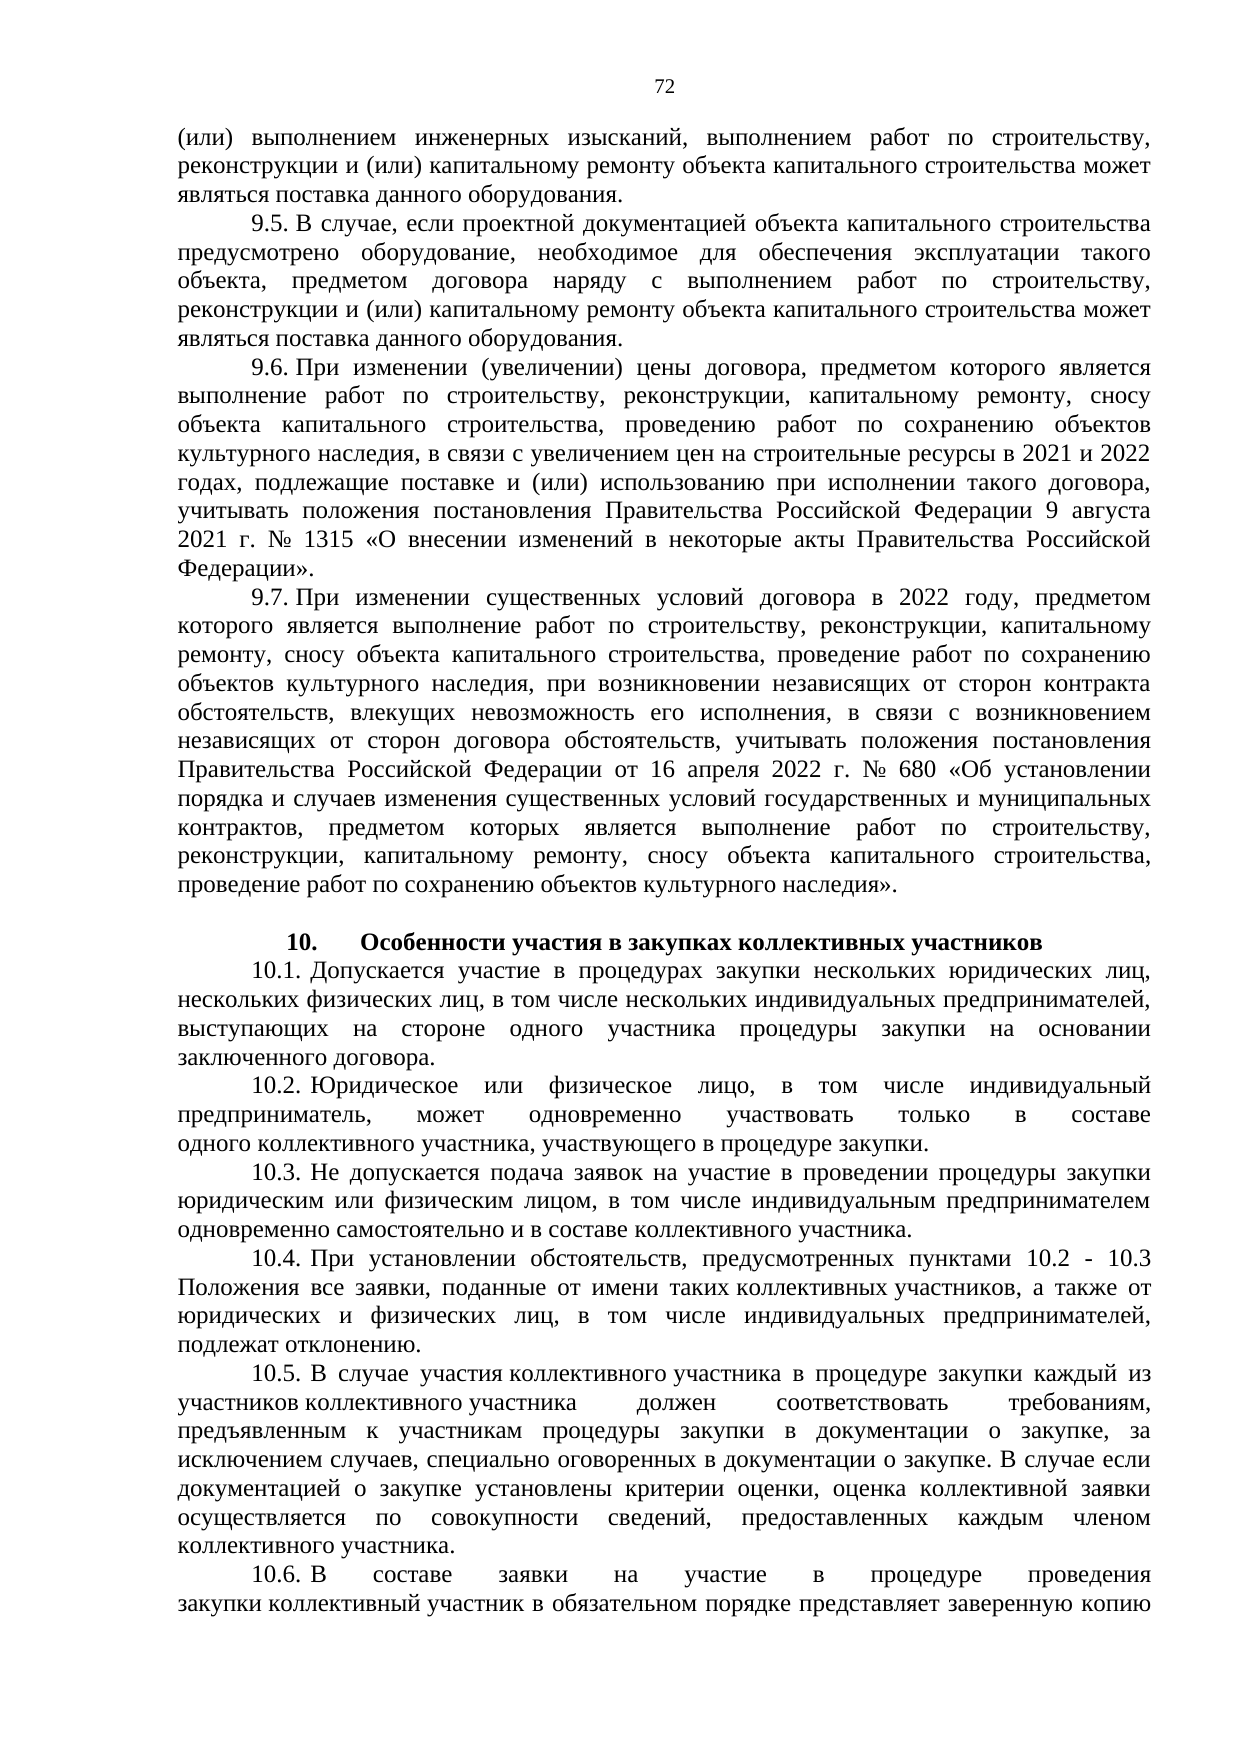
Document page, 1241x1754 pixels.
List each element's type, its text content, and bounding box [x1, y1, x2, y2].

subtitle Особенности участия в закупках коллективных участников [177, 927, 1152, 956]
list Не допускается подача заявок на участие в проведении процедуры закупки юридическим или физическим лицом, в том числе индивидуальным предпринимателем одновременно самостоятельно и в составе коллективного участника. [177, 1157, 1152, 1243]
list При изменении (увеличении) цены договора, предметом которого является выполнение работ по строительству, реконструкции, капитальному ремонту, сносу объекта капитального строительства, проведению работ по сохранению объектов культурного наследия, в связи с увеличением цен на строительные ресурсы в 2021 и 2022 годах, подлежащие поставке и (или) использованию при исполнении такого договора, учитывать положения постановления Правительства Российской Федерации 9 августа 2021 г. № 1315 «О внесении изменений в некоторые акты Правительства Российской Федерации». [177, 352, 1152, 582]
list В случае участия коллективного участника в процедуре закупки каждый из участников коллективного участника должен соответствовать требованиям, предъявленным к участникам процедуры закупки в документации о закупке, за исключением случаев, специально оговоренных в документации о закупке. В случае если документацией о закупке установлены критерии оценки, оценка коллективной заявки осуществляется по совокупности сведений, предоставленных каждым членом коллективного участника. [177, 1358, 1152, 1559]
list Юридическое или физическое лицо, в том числе индивидуальный предприниматель, может одновременно участвовать только в составе одного коллективного участника, участвующего в процедуре закупки. [177, 1071, 1152, 1157]
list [177, 122, 1152, 208]
list При установлении обстоятельств, предусмотренных пунктами 10.2 - 10.3 Положения все заявки, поданные от имени таких коллективных участников, а также от юридических и физических лиц, в том числе индивидуальных предпринимателей, подлежат отклонению. [177, 1243, 1152, 1358]
list В случае, если проектной документацией объекта капитального строительства предусмотрено оборудование, необходимое для обеспечения эксплуатации такого объекта, предметом договора наряду с выполнением работ по строительству, реконструкции и (или) капитальному ремонту объекта капитального строительства может являться поставка данного оборудования. [177, 208, 1152, 352]
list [177, 1559, 1152, 1617]
list При изменении существенных условий договора в 2022 году, предметом которого является выполнение работ по строительству, реконструкции, капитальному ремонту, сносу объекта капитального строительства, проведение работ по сохранению объектов культурного наследия, при возникновении независящих от сторон контракта обстоятельств, влекущих невозможность его исполнения, в связи с возникновением независящих от сторон договора обстоятельств, учитывать положения постановления Правительства Российской Федерации от 16 апреля 2022 г. № 680 «Об установлении порядка и случаев изменения существенных условий государственных и муниципальных контрактов, предметом которых является выполнение работ по строительству, реконструкции, капитальному ремонту, сносу объекта капитального строительства, проведение работ по сохранению объектов культурного наследия». [177, 582, 1152, 898]
list Допускается участие в процедурах закупки нескольких юридических лиц, нескольких физических лиц, в том числе нескольких индивидуальных предпринимателей, выступающих на стороне одного участника процедуры закупки на основании заключенного договора. [177, 956, 1152, 1071]
